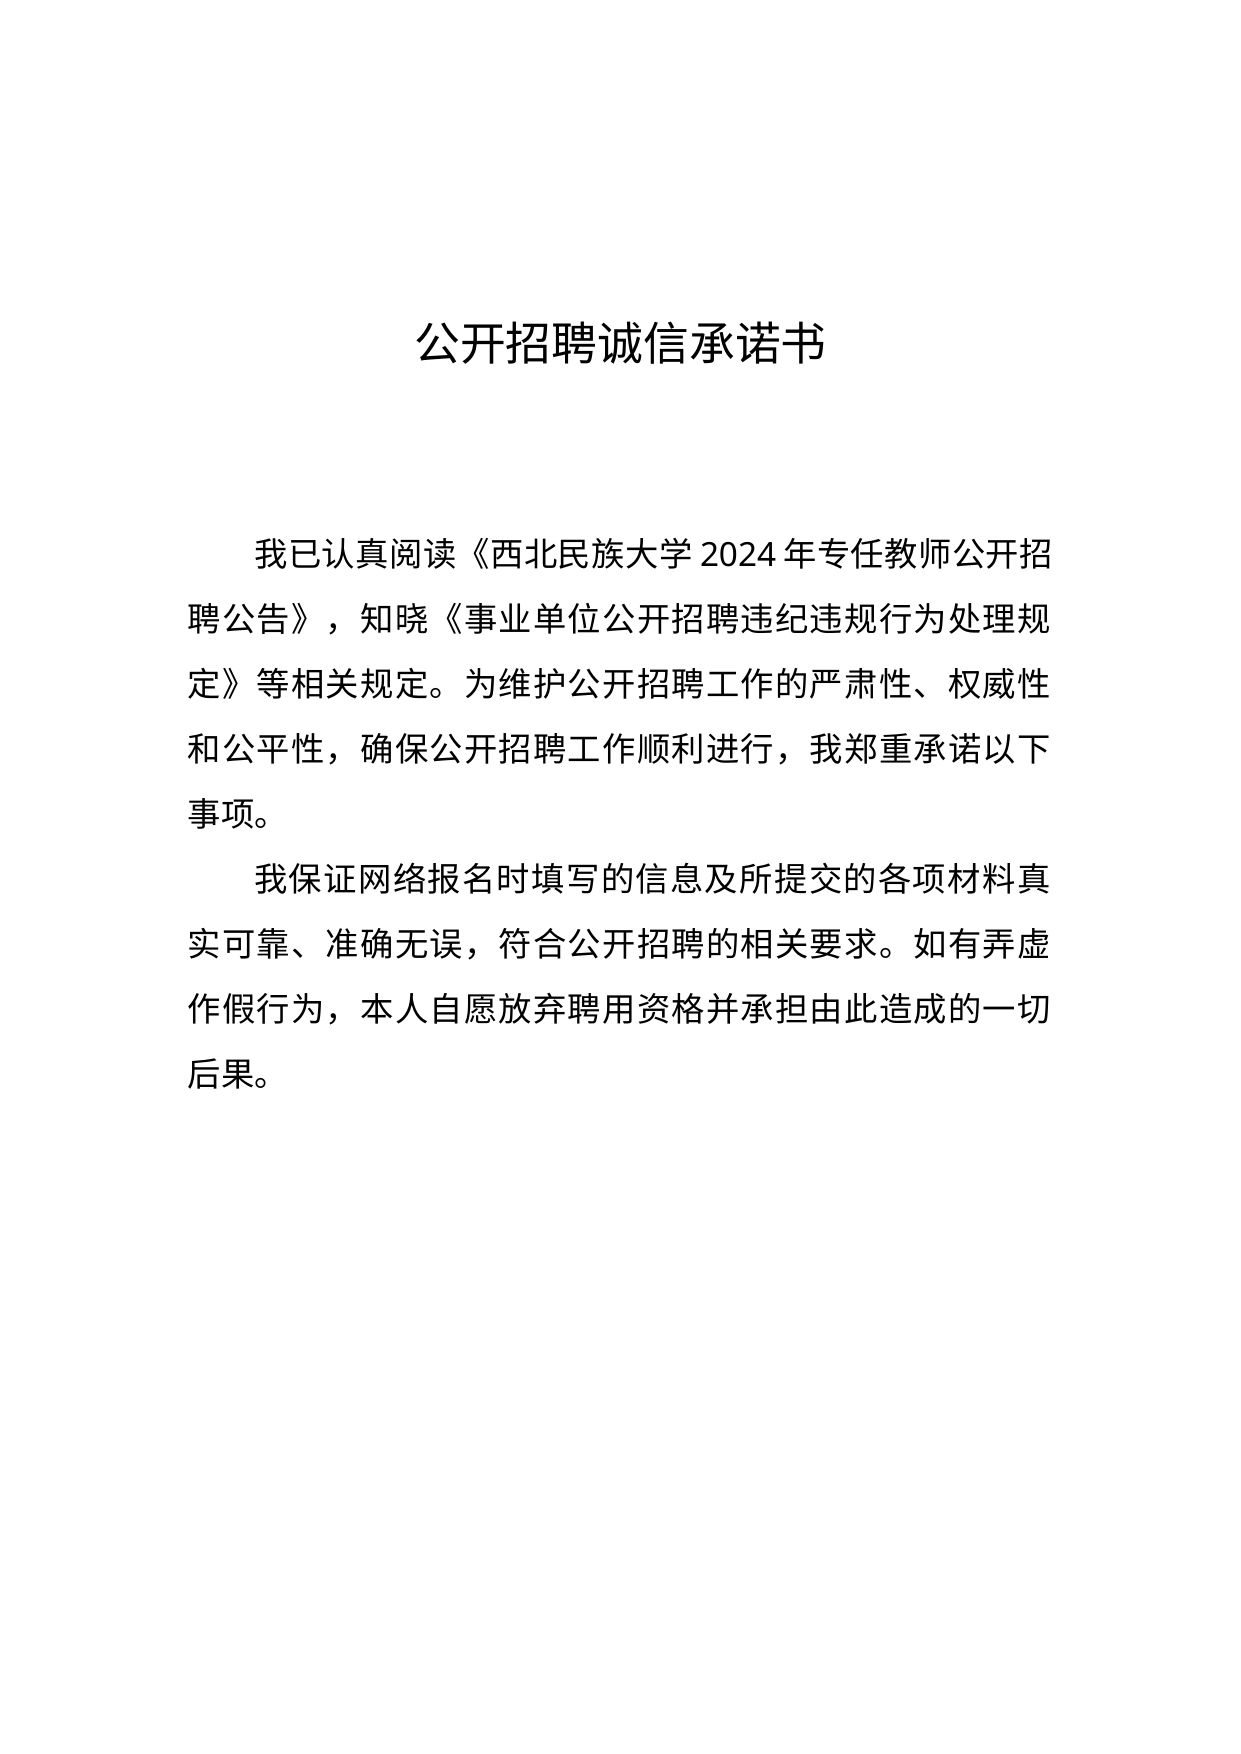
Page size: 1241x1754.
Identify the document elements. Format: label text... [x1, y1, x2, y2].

text 我已认真阅读《西北民族大学2024年专任教师公开招聘公告》，知晓《事业单位公开招聘违纪违规行为处理规定》等相关规定。为维护公开招聘工作的严肃性、权威性和公平性，确保公开招聘工作顺利进行，我郑重承诺以下事项。 [187, 519, 1053, 844]
text 公开招聘诚信承诺书 [187, 292, 1053, 389]
text 我保证网络报名时填写的信息及所提交的各项材料真实可靠、准确无误，符合公开招聘的相关要求。如有弄虚作假行为，本人自愿放弃聘用资格并承担由此造成的一切后果。 [187, 844, 1053, 1104]
